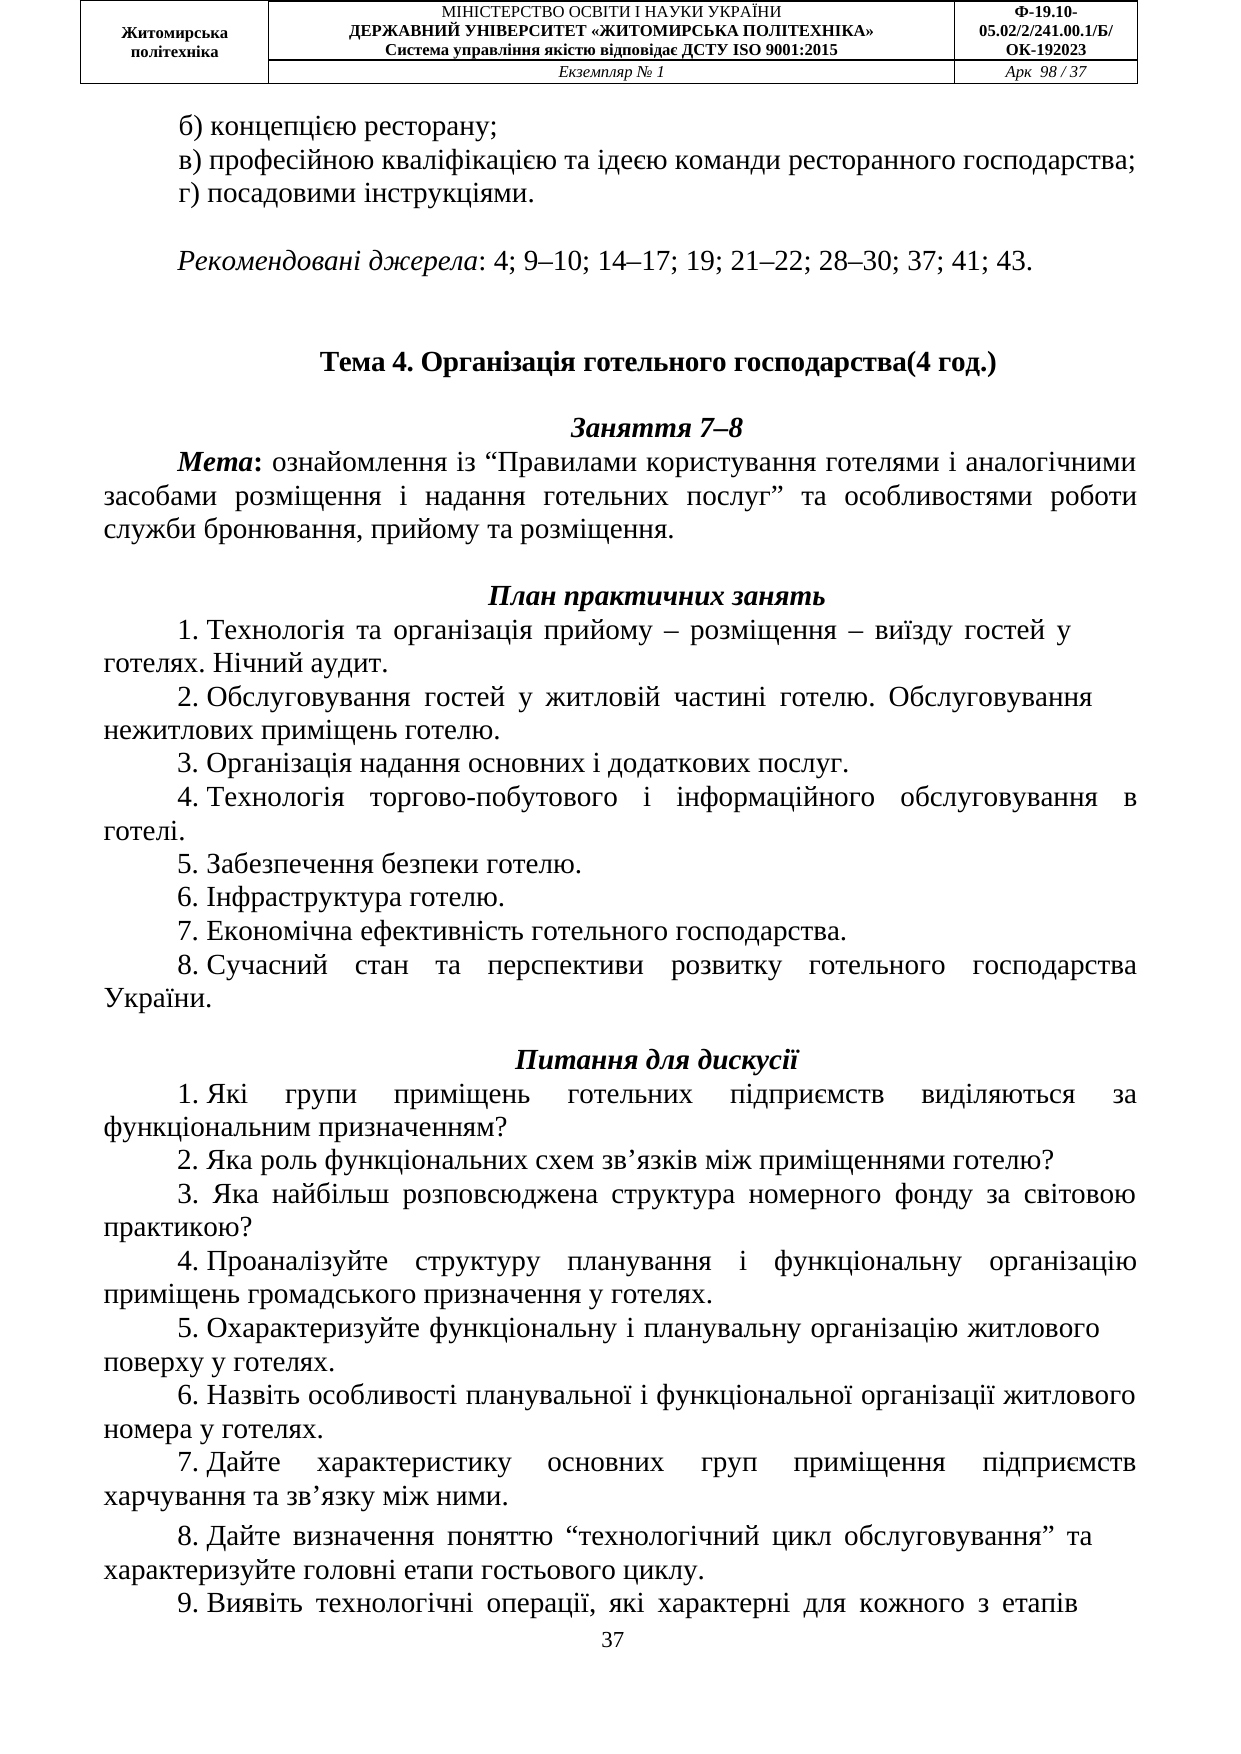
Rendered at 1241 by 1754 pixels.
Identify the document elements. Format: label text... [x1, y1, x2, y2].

list Забезпечення безпеки готелю. [177, 846, 1148, 880]
text Мета: ознайомлення із “Правилами користування готелями і аналогічними засобами розміщення і надання готельних послуг” та особливостями роботи служби бронювання, прийому та розміщення. [103, 444, 1137, 545]
list Яка роль функціональних схем зв’язків між приміщеннями готелю? [177, 1143, 1148, 1176]
list Проаналізуйте структуру планування і функціональну організацію приміщень громадського призначення у готелях. [103, 1243, 1137, 1310]
text в) професійною кваліфікацією та ідеєю команди ресторанного господарства; г) посадовими інструкціями. [178, 142, 1138, 209]
list Назвіть особливості планувальної і функціональної організації житлового номера у готелях. [103, 1377, 1137, 1444]
list Обслуговування гостей у житловій частині готелю. Обслуговування нежитлових приміщень готелю. [103, 679, 1137, 746]
list Інфраструктура готелю. [177, 880, 1148, 913]
subtitle Питання для дискусії [515, 1043, 1148, 1076]
list Технологія та організація прийому – розміщення – виїзду гостей у готелях. Нічний аудит. [103, 612, 1137, 679]
list Охарактеризуйте функціональну і планувальну організацію житлового поверху у готелях. [103, 1310, 1137, 1377]
list Організація надання основних і додаткових послуг. [177, 746, 1148, 779]
list Дайте характеристику основних груп приміщення підприємств харчування та зв’язку між ними. [103, 1444, 1137, 1511]
list Які групи приміщень готельних підприємств виділяються за функціональним призначенням? [103, 1076, 1137, 1143]
list Сучасний стан та перспективи розвитку готельного господарства України. [103, 947, 1137, 1014]
subtitle Тема 4. Організація готельного господарства(4 год.) [319, 344, 1148, 377]
subtitle План практичних занять [488, 579, 1148, 612]
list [103, 1585, 1137, 1619]
subtitle Заняття 7–8 [571, 411, 1148, 444]
list Яка найбільш розповсюджена структура номерного фонду за світовою практикою? [103, 1176, 1137, 1243]
list Економічна ефективність готельного господарства. [177, 913, 1148, 947]
text Рекомендовані джерела: 4; 9–10; 14–17; 19; 21–22; 28–30; 37; 41; 43. [177, 243, 1148, 276]
list Дайте визначення поняттю “технологічний цикл обслуговування” та характеризуйте головні етапи гостьового циклу. [103, 1518, 1137, 1585]
list Технологія торгово-побутового і інформаційного обслуговування в готелі. [103, 779, 1137, 846]
text б) концепцією ресторану; [178, 108, 1148, 142]
